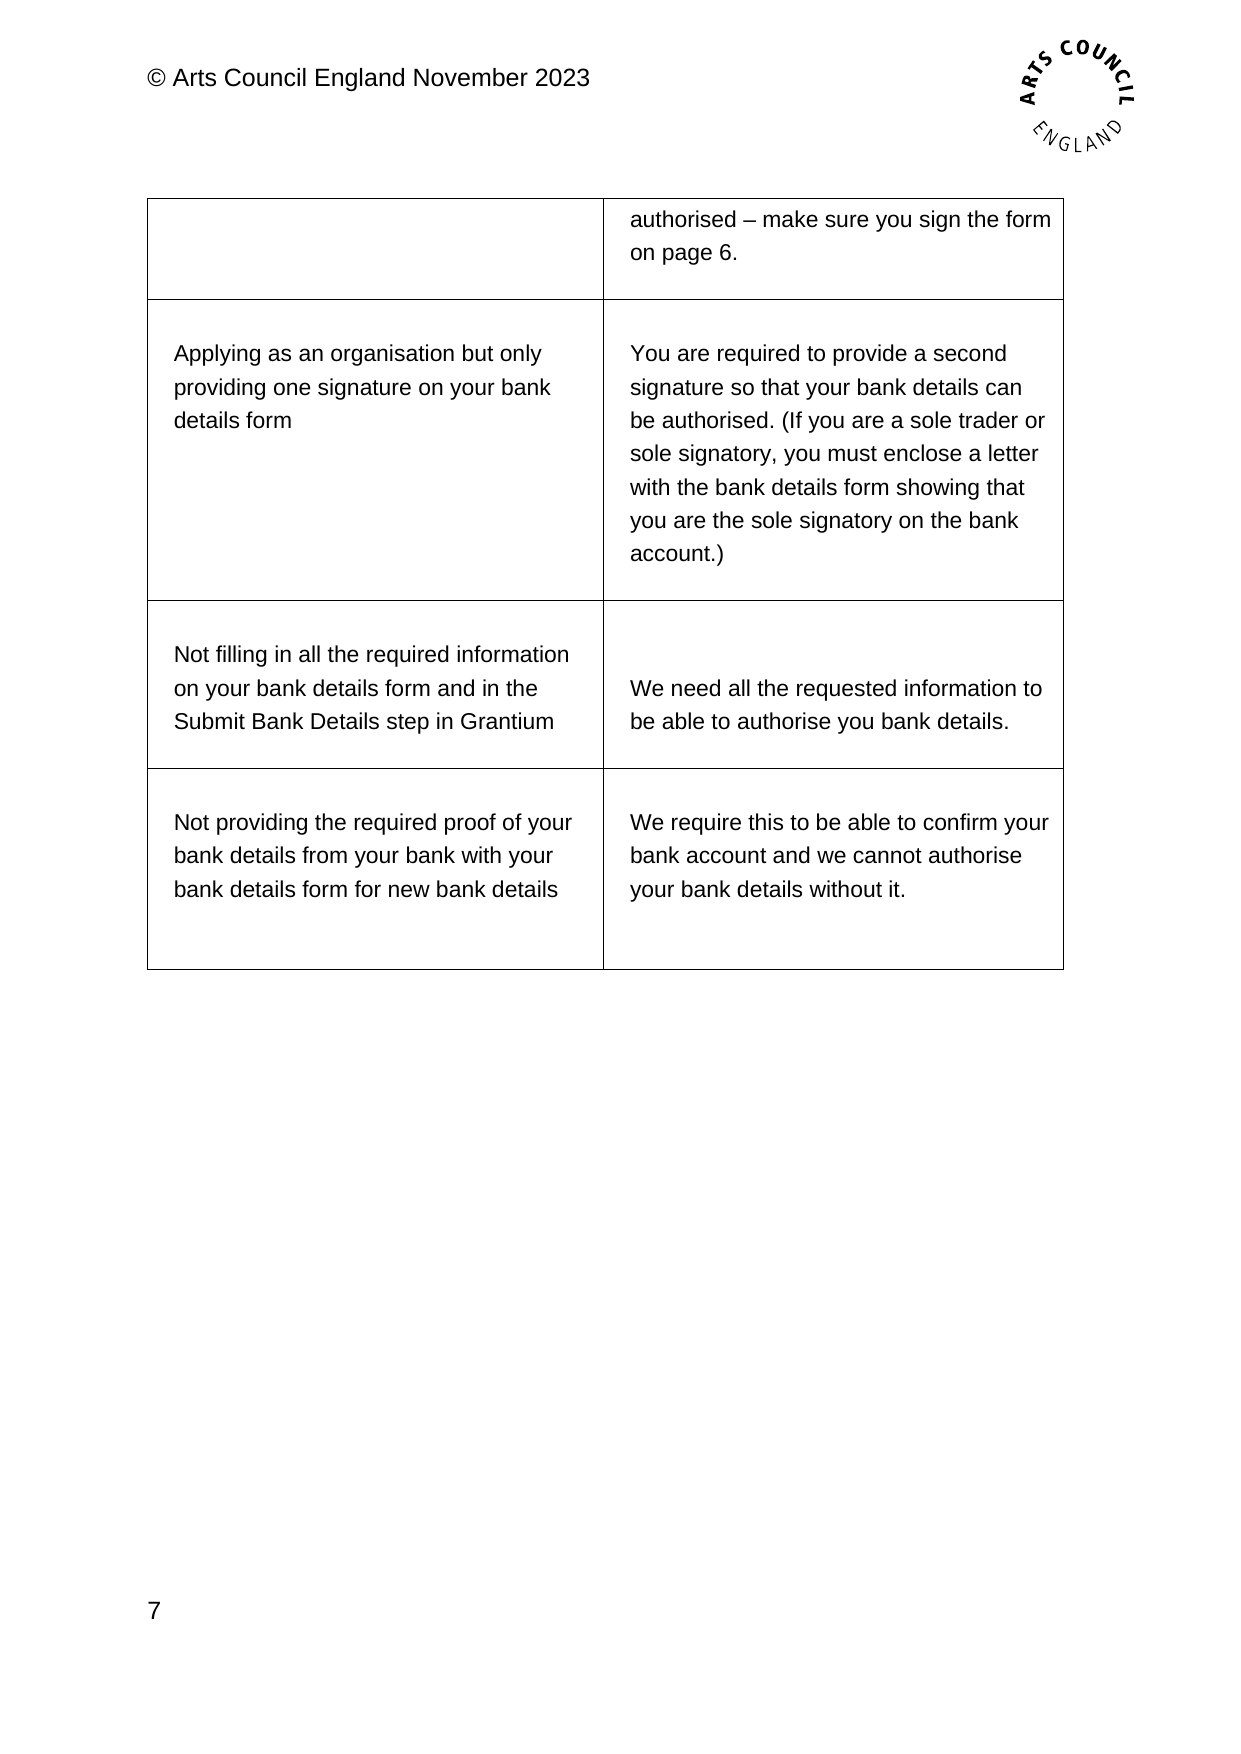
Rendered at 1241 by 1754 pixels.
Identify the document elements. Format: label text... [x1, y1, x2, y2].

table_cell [148, 199, 603, 299]
table_cell You are required to provide a second signature so that your bank details can be authorised. (If you are a sole trader or sole signatory, you must enclose a letter with the bank details form showing that you are the sole signatory on the bank account.) [604, 300, 1063, 600]
table_cell We need all the requested information to be able to authorise you bank details. [604, 601, 1063, 768]
table_cell Not providing the required proof of your bank details from your bank with your bank details form for new bank details [148, 769, 603, 969]
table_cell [604, 199, 1063, 299]
table_cell Not filling in all the required information on your bank details form and in the Submit Bank Details step in Grantium [148, 601, 603, 768]
table_cell Applying as an organisation but only providing one signature on your bank details form [148, 300, 603, 600]
table_cell We require this to be able to confirm your bank account and we cannot authorise your bank details without it. [604, 769, 1063, 969]
